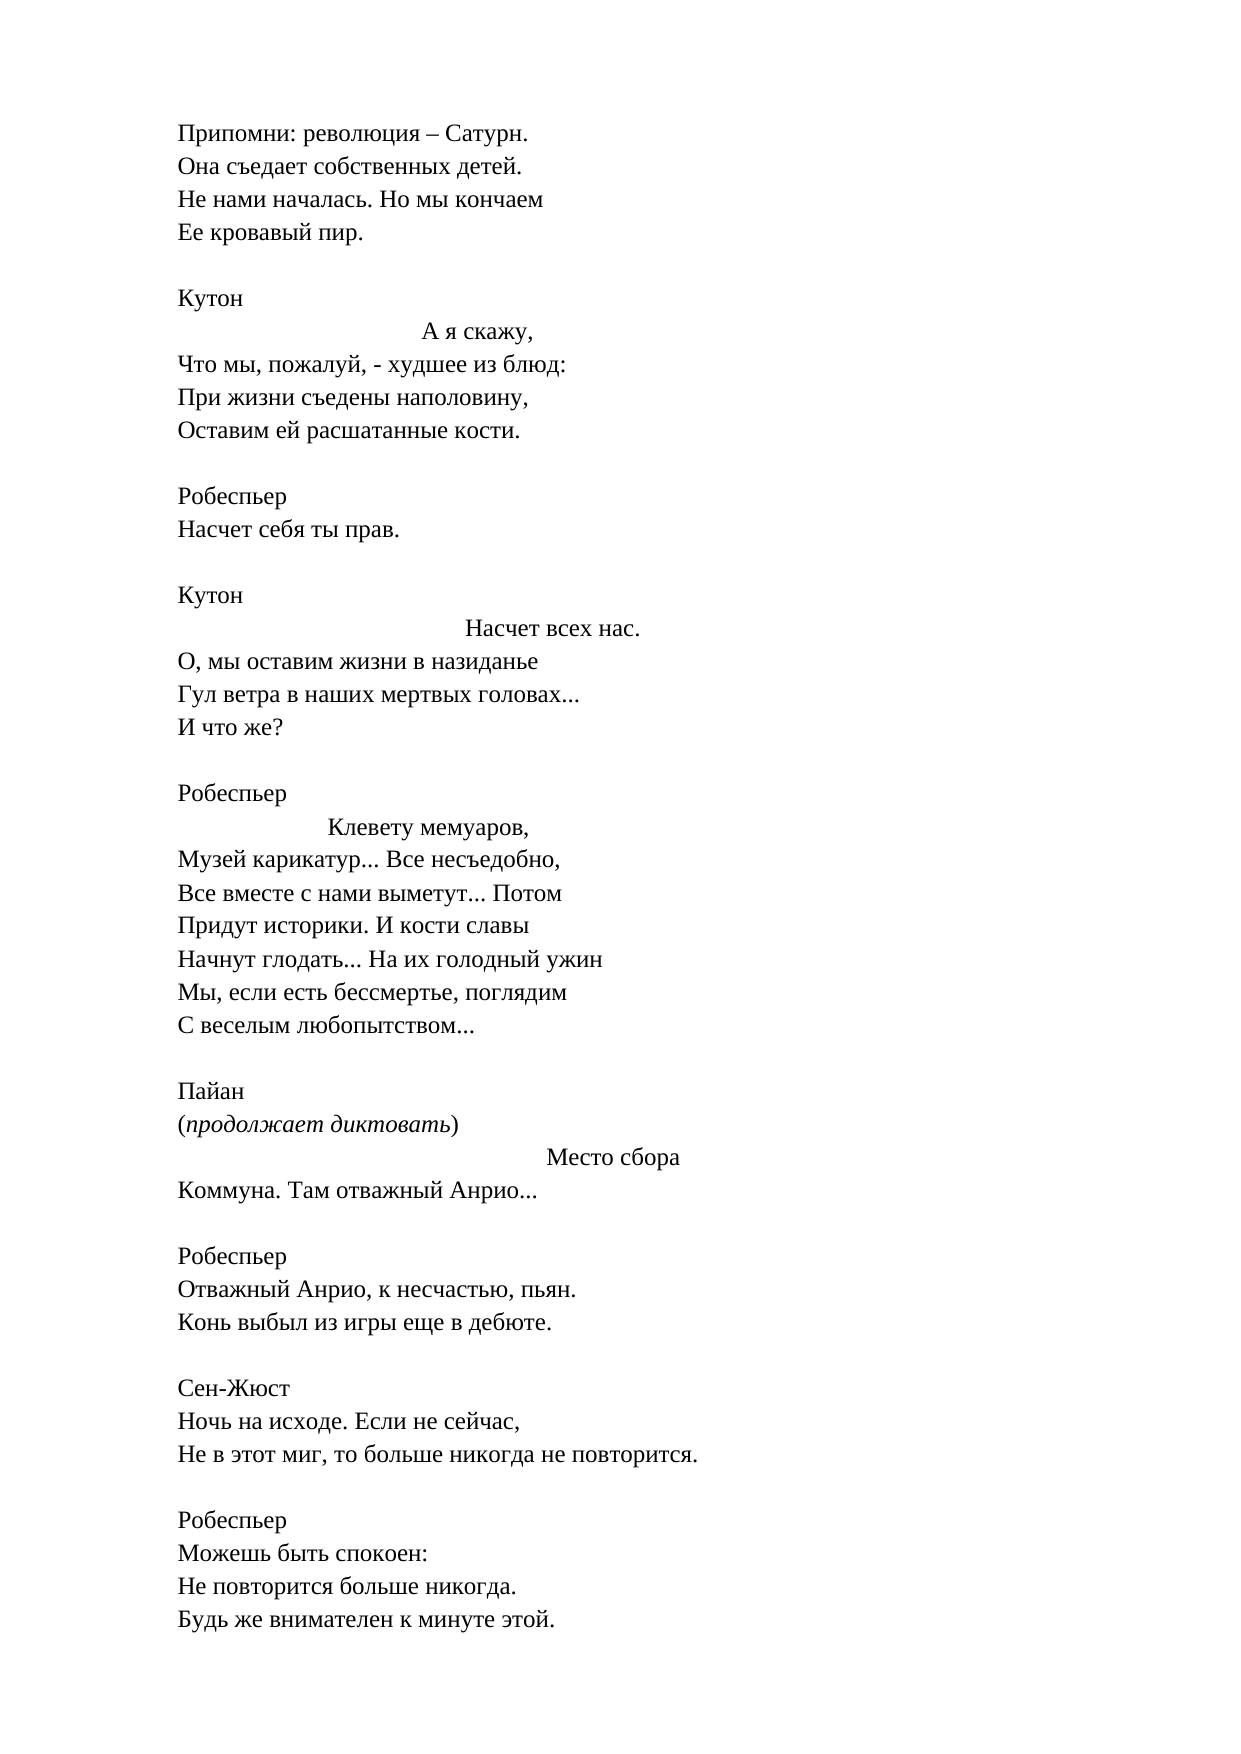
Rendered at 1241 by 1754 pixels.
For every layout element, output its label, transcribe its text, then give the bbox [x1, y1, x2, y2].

text Клевету мемуаров, [177, 812, 1152, 840]
text Робеспьер [177, 1241, 1152, 1269]
text Место сбора [177, 1142, 1152, 1171]
text Отважный Анрио, к несчастью, пьян. [177, 1274, 1152, 1303]
text Будь же внимателен к минуте этой. [177, 1604, 1152, 1633]
text И что же? [177, 712, 1152, 741]
text Начнут глодать... На их голодный ужин [177, 944, 1152, 972]
text Не нами началась. Но мы кончаем [177, 184, 1152, 213]
text Не повторится больше никогда. [177, 1571, 1152, 1600]
text Кутон [177, 580, 1152, 609]
text Оставим ей расшатанные кости. [177, 415, 1152, 444]
text Конь выбыл из игры еще в дебюте. [177, 1307, 1152, 1336]
text Насчет себя ты прав. [177, 514, 1152, 543]
text Робеспьер [177, 481, 1152, 510]
text (продолжает диктовать) [177, 1109, 1152, 1137]
text Ее кровавый пир. [177, 217, 1152, 246]
text С веселым любопытством... [177, 1010, 1152, 1038]
text Пайан [177, 1076, 1152, 1104]
text Все вместе с нами выметут... Потом [177, 878, 1152, 906]
text Музей карикатур... Все несъедобно, [177, 844, 1152, 873]
text Не в этот миг, то больше никогда не повторится. [177, 1439, 1152, 1468]
text Коммуна. Там отважный Анрио... [177, 1175, 1152, 1203]
text Кутон [177, 283, 1152, 312]
text Робеспьер [177, 1505, 1152, 1534]
text Насчет всех нас. [177, 613, 1152, 642]
text Сен-Жюст [177, 1373, 1152, 1402]
text О, мы оставим жизни в назиданье [177, 646, 1152, 675]
text Гул ветра в наших мертвых головах... [177, 679, 1152, 708]
text Робеспьер [177, 778, 1152, 807]
text Припомни: революция – Сатурн. [177, 118, 1152, 147]
text А я скажу, [177, 316, 1152, 345]
text Она съедает собственных детей. [177, 151, 1152, 180]
text Придут историки. И кости славы [177, 911, 1152, 939]
text Что мы, пожалуй, - худшее из блюд: [177, 349, 1152, 378]
text Ночь на исходе. Если не сейчас, [177, 1406, 1152, 1435]
text Мы, если есть бессмертье, поглядим [177, 977, 1152, 1005]
text При жизни съедены наполовину, [177, 382, 1152, 411]
text Можешь быть спокоен: [177, 1538, 1152, 1567]
